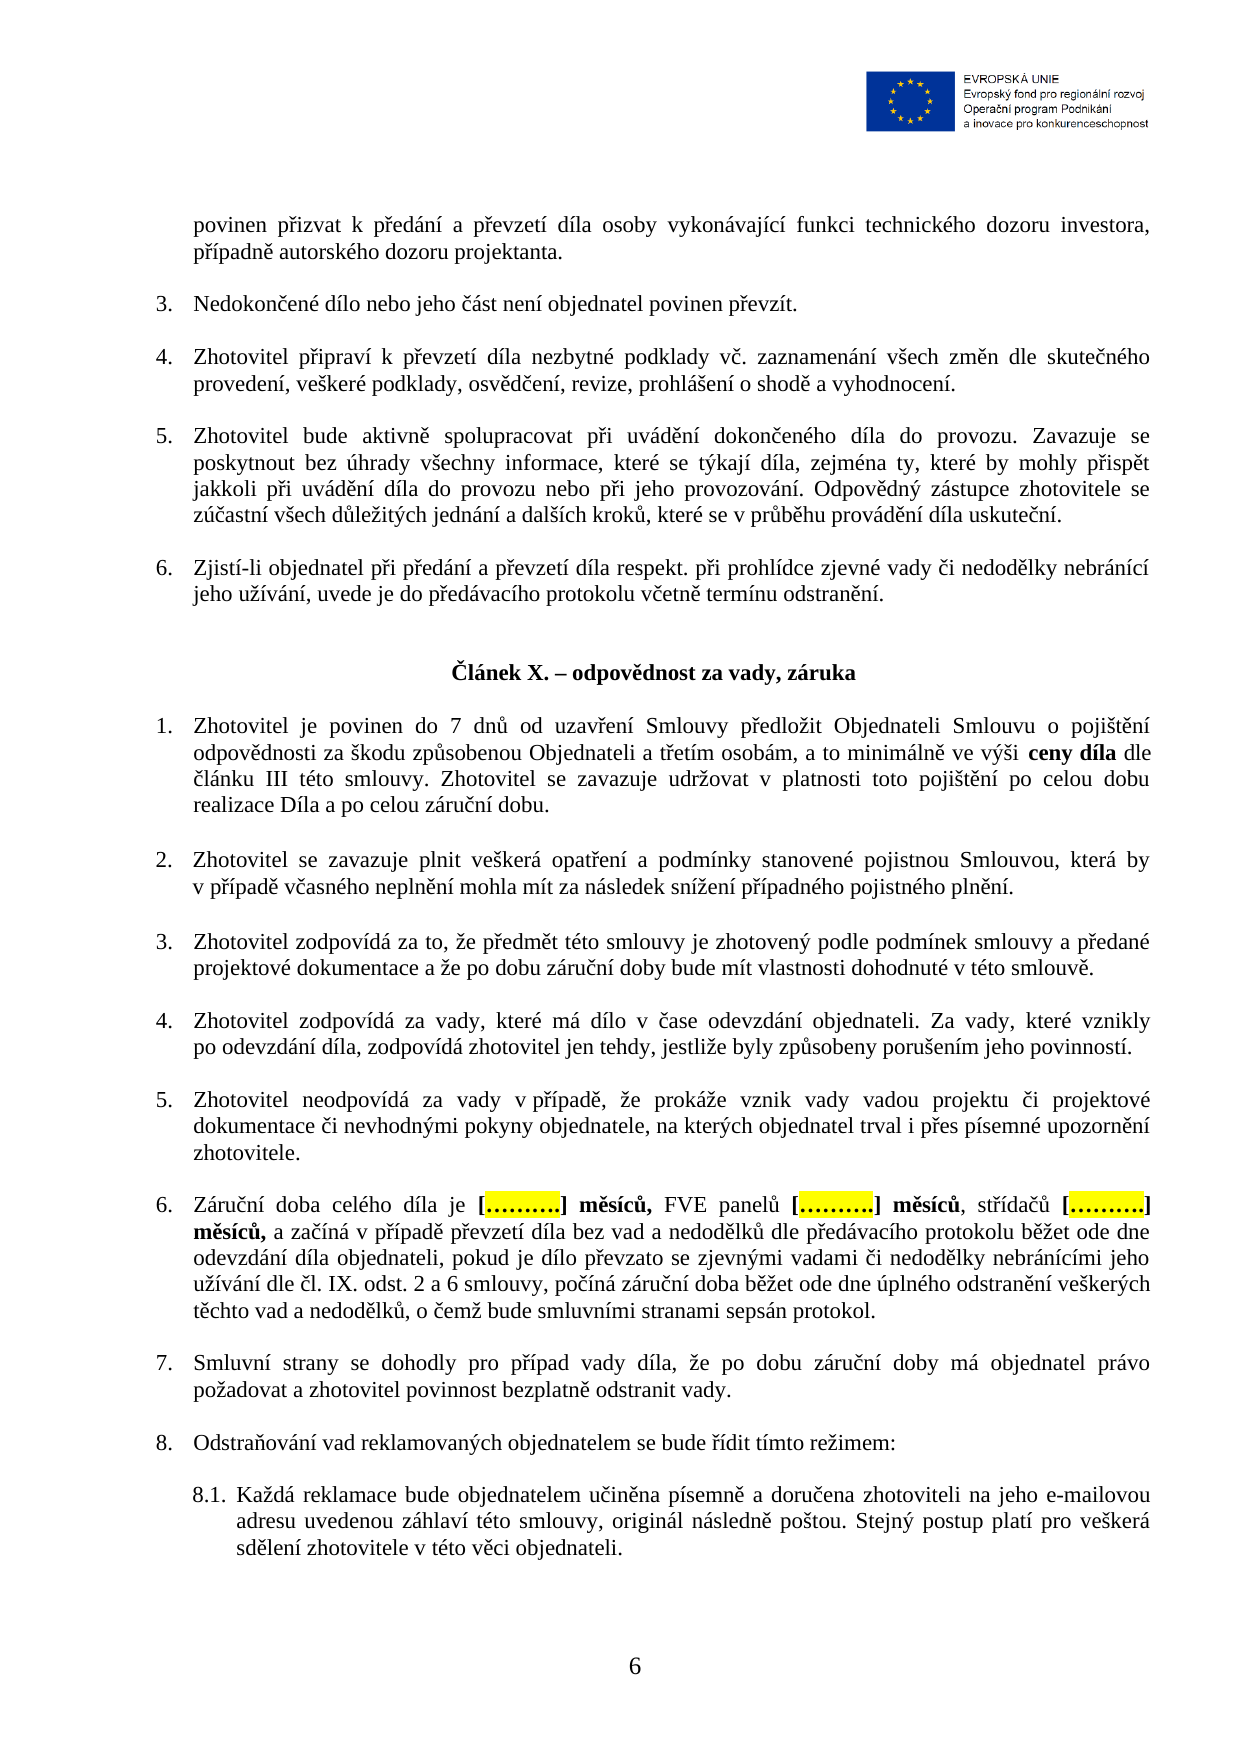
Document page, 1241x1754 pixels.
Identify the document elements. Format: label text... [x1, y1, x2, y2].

list Zhotovitel je povinen do 7 dnů od uzavření Smlouvy předložit Objednateli Smlouvu o pojištění odpovědnosti za škodu způsobenou Objednateli a třetím osobám, a to minimálně ve výši ceny díla dle článku III této smlouvy. Zhotovitel se zavazuje udržovat v platnosti toto pojištění po celou dobu realizace Díla a po celou záruční dobu. [156, 712, 1152, 818]
list Zjistí-li objednatel při předání a převzetí díla respekt. při prohlídce zjevné vady či nedodělky nebránící jeho užívání, uvede je do předávacího protokolu včetně termínu odstranění. [156, 554, 1152, 607]
list Zhotovitel zodpovídá za to, že předmět této smlouvy je zhotovený podle podmínek smlouvy a předané projektové dokumentace a že po dobu záruční doby bude mít vlastnosti dohodnuté v této smlouvě. [156, 928, 1152, 981]
list Zhotovitel bude aktivně spolupracovat při uvádění dokončeného díla do provozu. Zavazuje se poskytnout bez úhrady všechny informace, které se týkají díla, zejména ty, které by mohly přispět jakkoli při uvádění díla do provozu nebo při jeho provozování. Odpovědný zástupce zhotovitele se zúčastní všech důležitých jednání a dalších kroků, které se v průběhu provádění díla uskuteční. [156, 422, 1152, 528]
list Zhotovitel připraví k převzetí díla nezbytné podklady vč. zaznamenání všech změn dle skutečného provedení, veškeré podklady, osvědčení, revize, prohlášení o shodě a vyhodnocení. [156, 343, 1152, 396]
list Nedokončené dílo nebo jeho část není objednatel povinen převzít. [156, 291, 1152, 317]
list Zhotovitel zodpovídá za vady, které má dílo v čase odevzdání objednateli. Za vady, které vznikly po odevzdání díla, zodpovídá zhotovitel jen tehdy, jestliže byly způsobeny porušením jeho povinností. [156, 1007, 1152, 1059]
list Zhotovitel se zavazuje plnit veškerá opatření a podmínky stanovené pojistnou Smlouvou, která by v případě včasného neplnění mohla mít za následek snížení případného pojistného plnění. [155, 846, 1152, 899]
list Smluvní strany se dohodly pro případ vady díla, že po dobu záruční doby má objednatel právo požadovat a zhotovitel povinnost bezplatně odstranit vady. [156, 1349, 1152, 1402]
text Článek X. – odpovědnost za vady, záruka [156, 659, 1152, 686]
picture [862, 59, 1152, 149]
list Záruční doba celého díla je [……….] měsíců, FVE panelů [……….] měsíců, střídačů [……….] měsíců, a začíná v případě převzetí díla bez vad a nedodělků dle předávacího protokolu běžet ode dne odevzdání díla objednateli, pokud je dílo převzato se zjevnými vadami či nedodělky nebránícími jeho užívání dle čl. IX. odst. 2 a 6 smlouvy, počíná záruční doba běžet ode dne úplného odstranění veškerých těchto vad a nedodělků, o čemž bude smluvními stranami sepsán protokol. [156, 1191, 1152, 1323]
list Zhotovitel neodpovídá za vady v případě, že prokáže vznik vady vadou projektu či projektové dokumentace či nevhodnými pokyny objednatele, na kterých objednatel trval i přes písemné upozornění zhotovitele. [156, 1086, 1152, 1165]
list Každá reklamace bude objednatelem učiněna písemně a doručena zhotoviteli na jeho e-mailovou adresu uvedenou záhlaví této smlouvy, originál následně poštou. Stejný postup platí pro veškerá sdělení zhotovitele v této věci objednateli. [192, 1481, 1152, 1560]
list Odstraňování vad reklamovaných objednatelem se bude řídit tímto režimem: [156, 1428, 1152, 1455]
